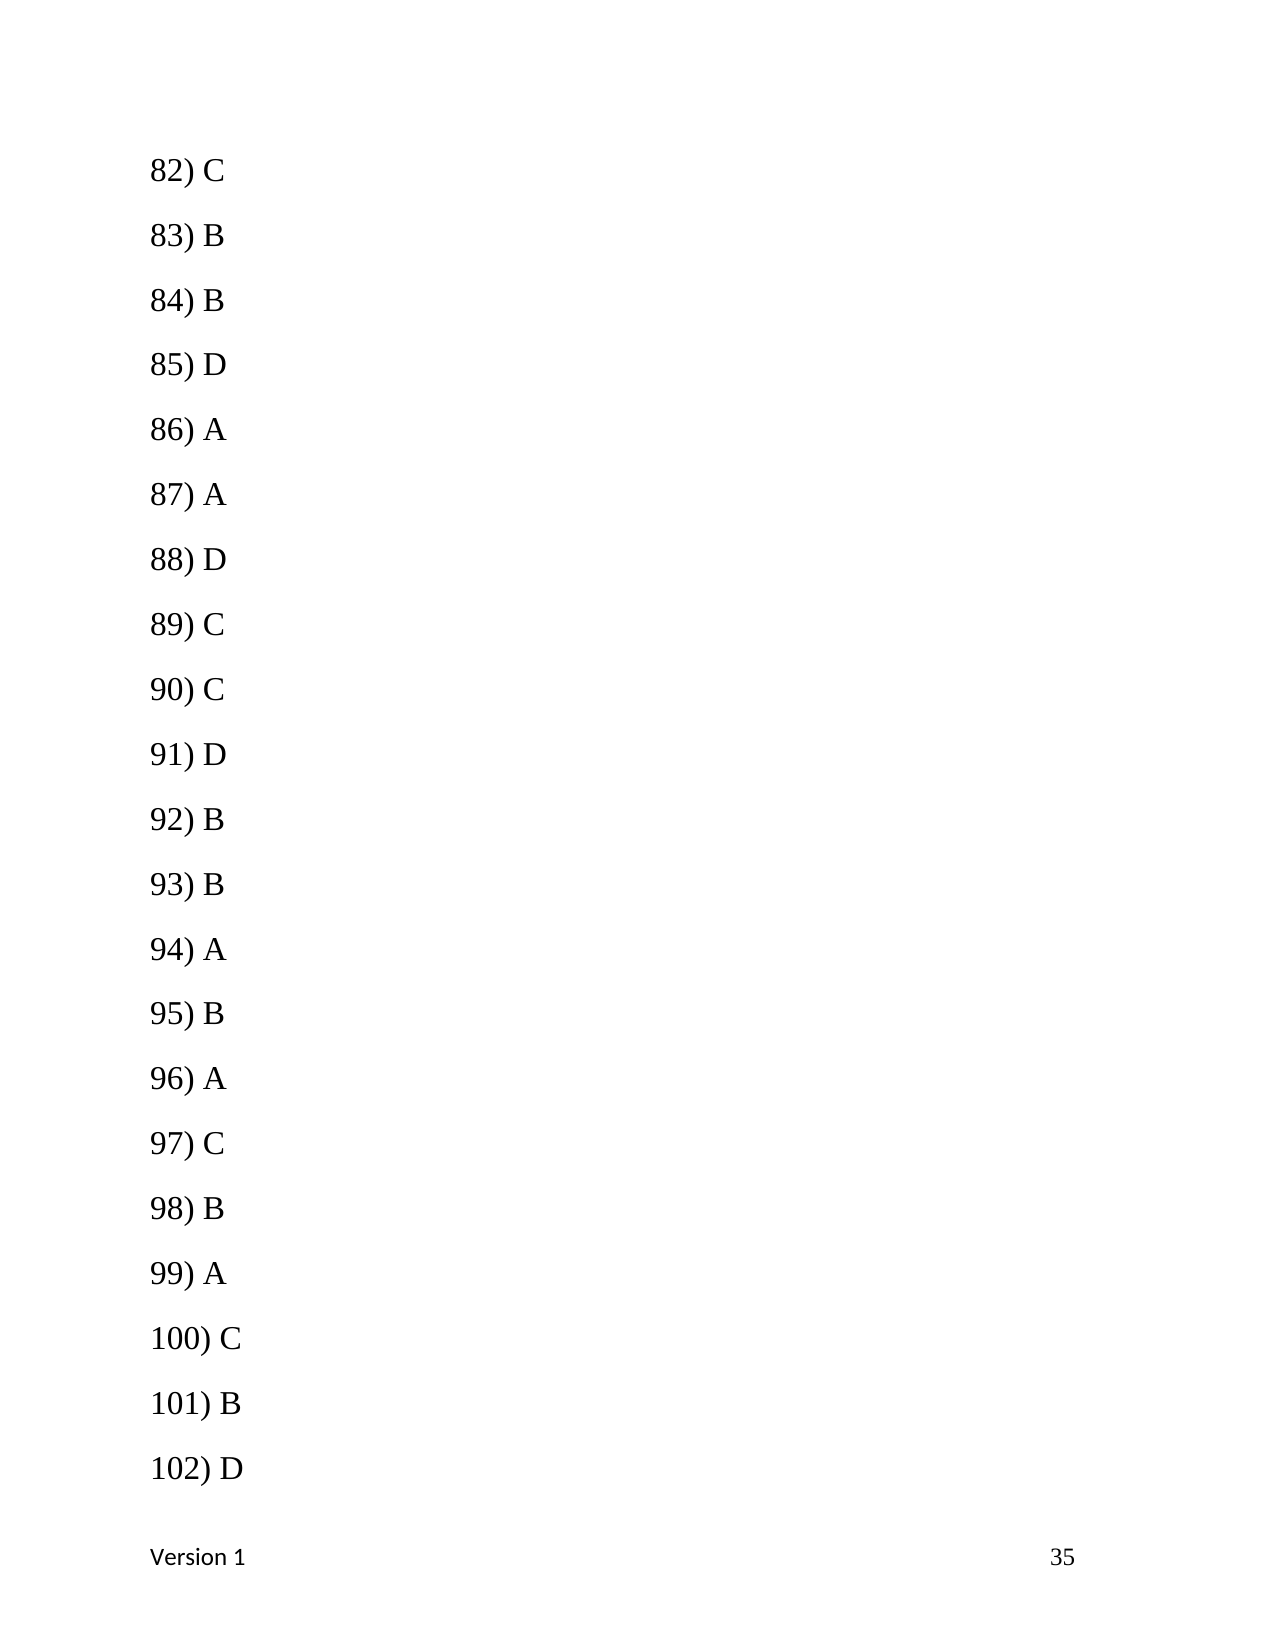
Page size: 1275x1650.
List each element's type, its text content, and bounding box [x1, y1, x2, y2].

text 91) D [150, 734, 775, 772]
text 101) B [150, 1383, 775, 1421]
text 90) C [150, 669, 775, 707]
text 100) C [150, 1318, 775, 1356]
text 96) A [150, 1058, 775, 1097]
text 84) B [150, 280, 775, 318]
text 102) D [150, 1448, 775, 1486]
text 86) A [150, 409, 775, 448]
text 99) A [150, 1253, 775, 1292]
text 89) C [150, 604, 775, 643]
text 83) B [150, 215, 775, 253]
text 82) C [150, 150, 775, 188]
text 97) C [150, 1123, 775, 1162]
text 85) D [150, 345, 775, 383]
text 88) D [150, 539, 775, 578]
text 95) B [150, 994, 775, 1032]
text 94) A [150, 929, 775, 967]
text 92) B [150, 799, 775, 837]
text 93) B [150, 864, 775, 902]
text 87) A [150, 474, 775, 513]
text 98) B [150, 1188, 775, 1227]
